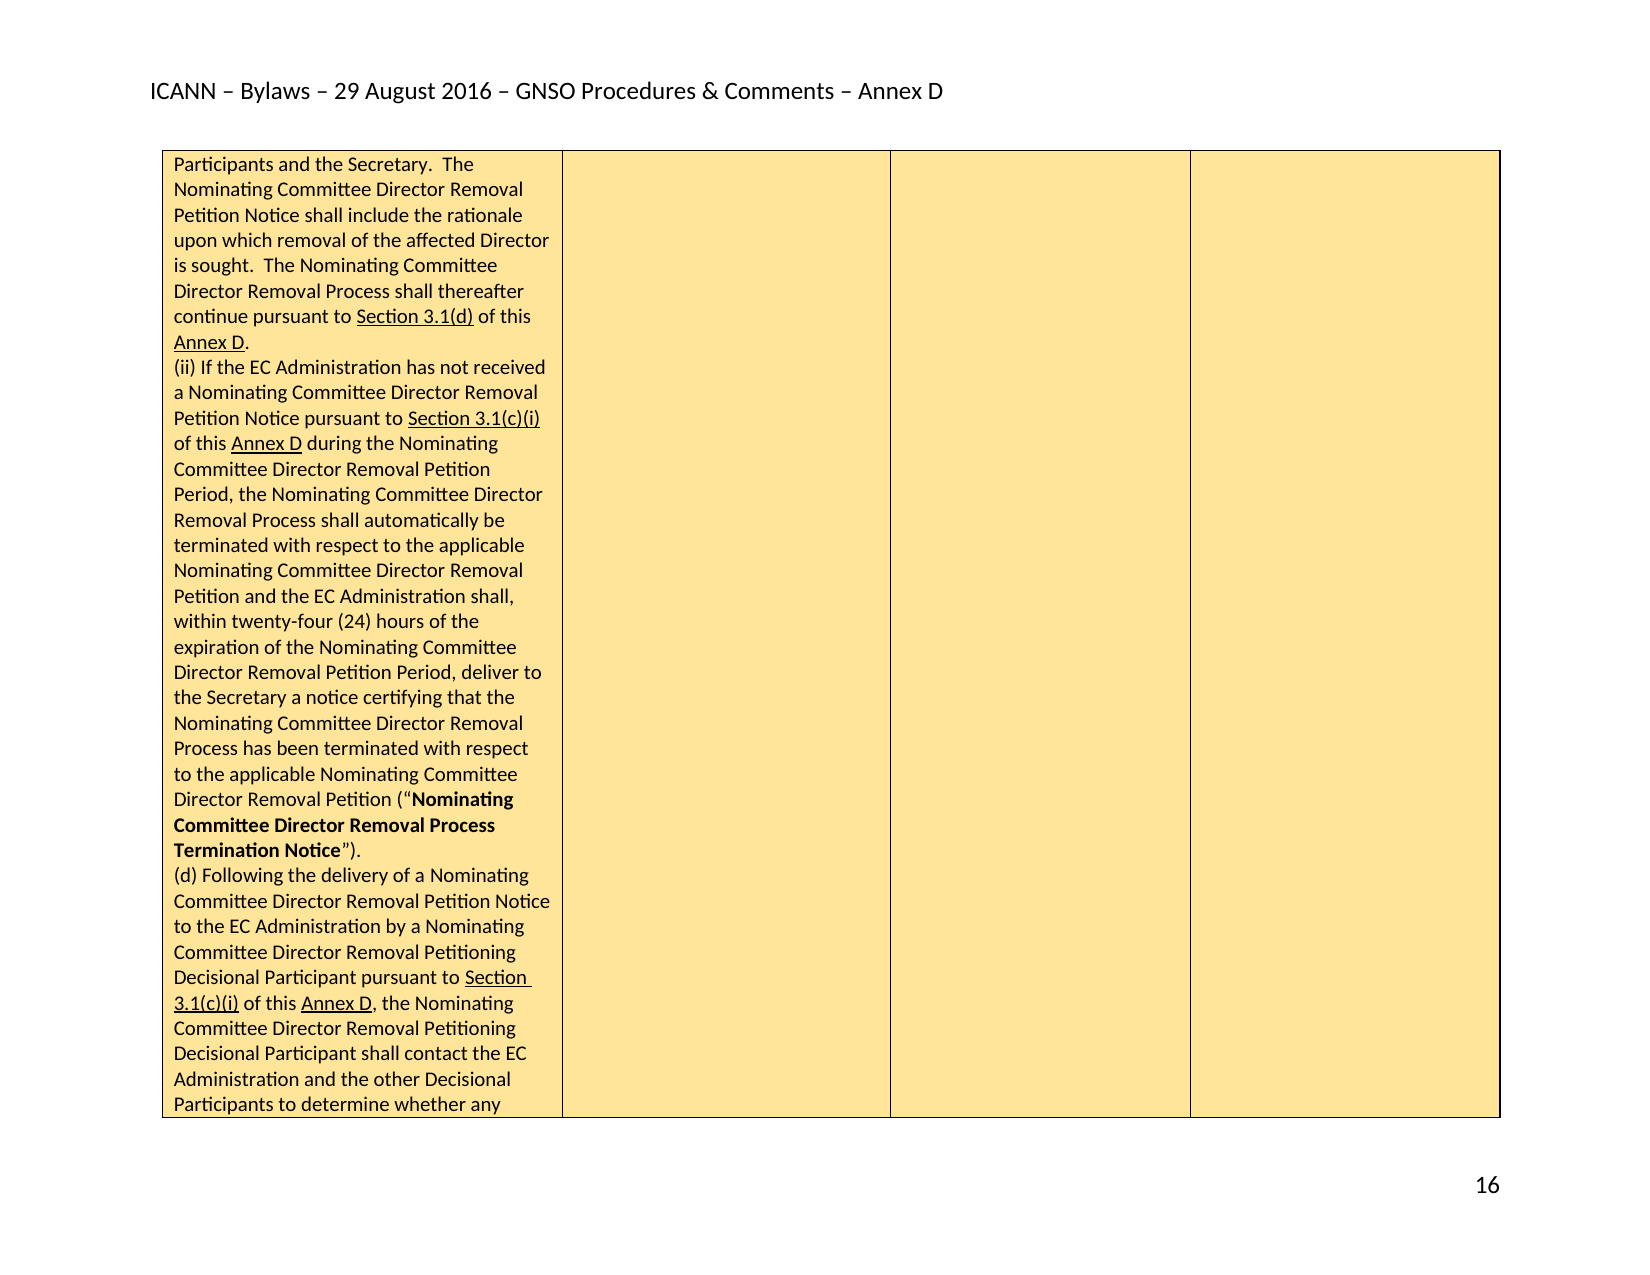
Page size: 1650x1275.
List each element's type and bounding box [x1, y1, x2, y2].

table_cell [1191, 151, 1499, 1117]
table_cell [563, 151, 890, 1117]
table_cell [163, 151, 562, 1117]
table_cell [891, 151, 1190, 1117]
